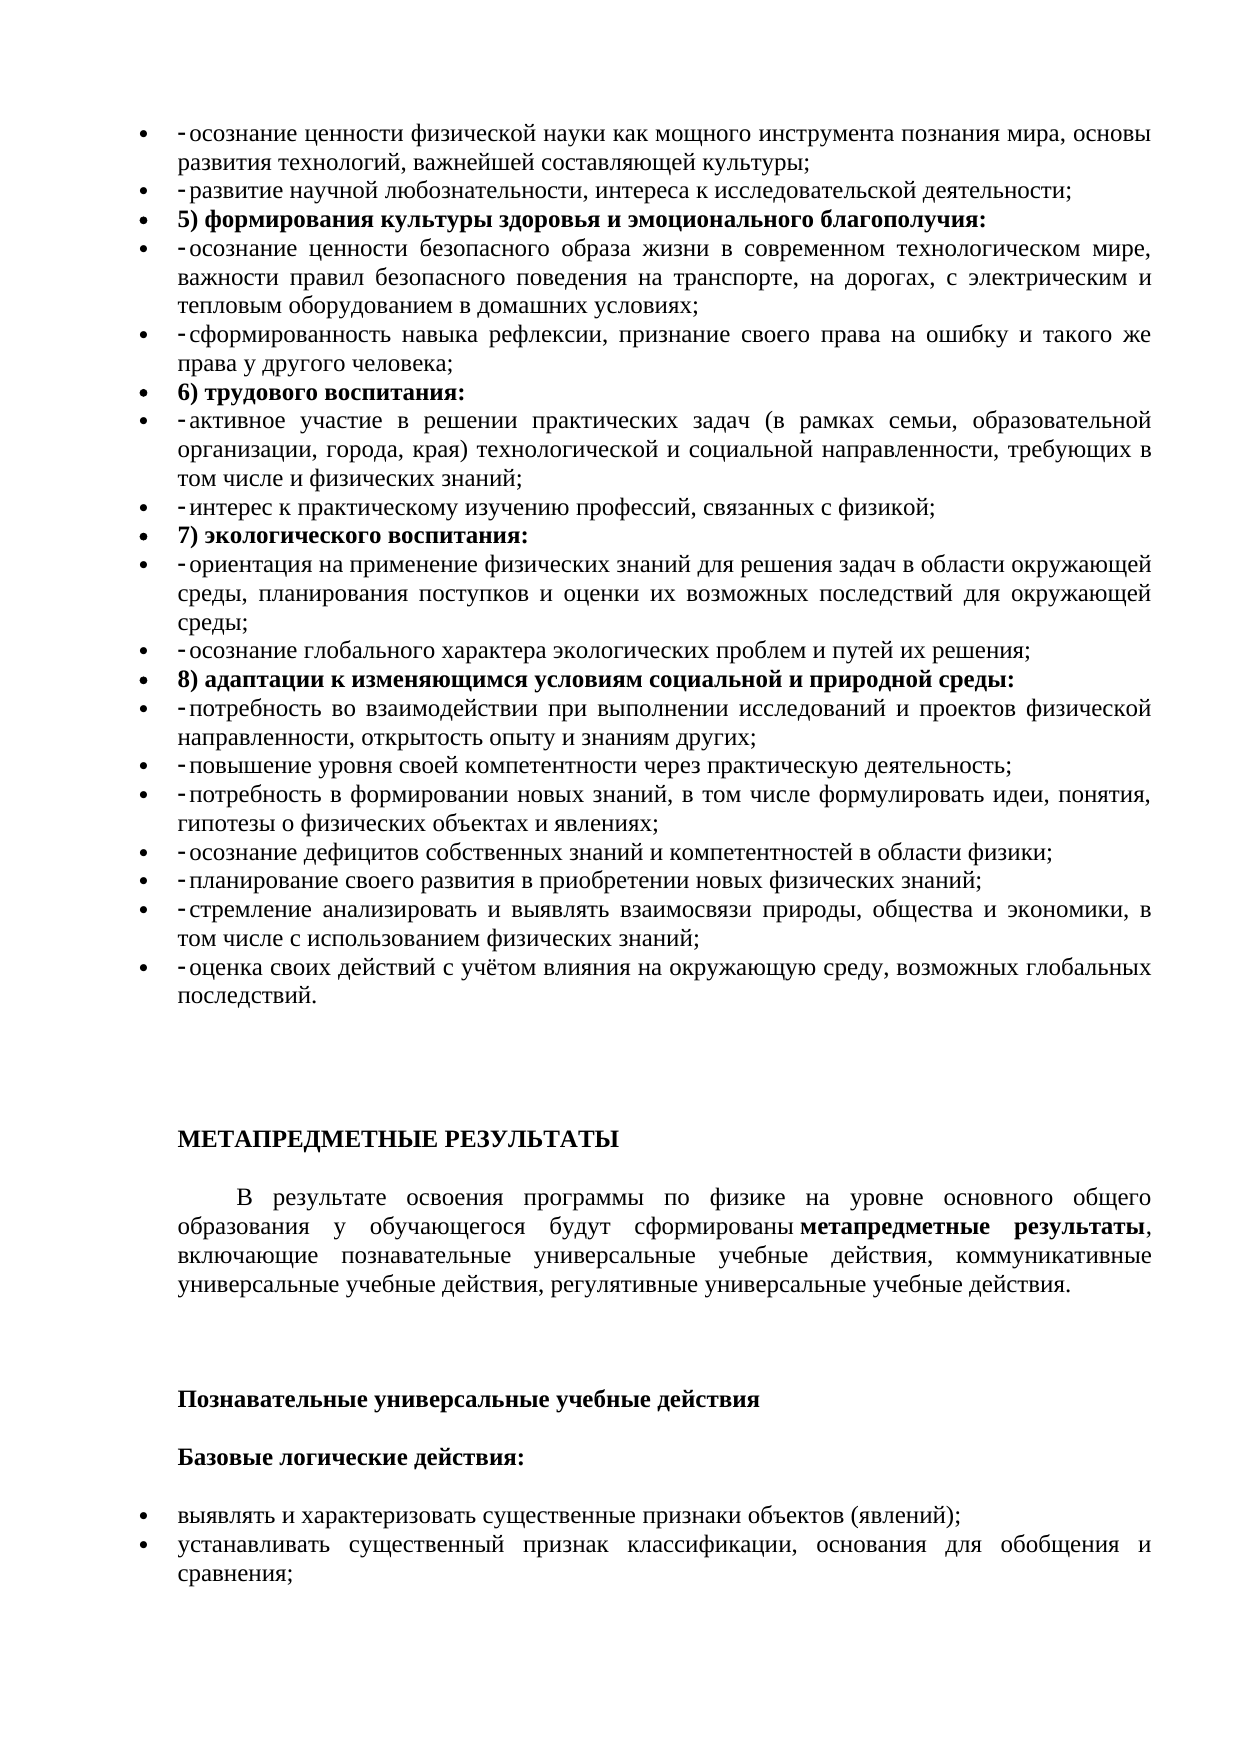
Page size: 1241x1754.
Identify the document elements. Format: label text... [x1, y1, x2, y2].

text В результате освоения программы по физике на уровне основного общего образования у обучающегося будут сформированы метапредметные результаты, включающие познавательные универсальные учебные действия, коммуникативные универсальные учебные действия, регулятивные универсальные учебные действия. [177, 1182, 1152, 1297]
list выявлять и характеризовать существенные признаки объектов (явлений); [140, 1500, 1152, 1529]
list  планирование своего развития в приобретении новых физических знаний; [140, 866, 1152, 894]
text МЕТАПРЕДМЕТНЫЕ РЕЗУЛЬТАТЫ [177, 1124, 1152, 1153]
list  ориентация на применение физических знаний для решения задач в области окружающей среды, планирования поступков и оценки их возможных последствий для окружающей среды; [140, 549, 1152, 636]
list  осознание ценности физической науки как мощного инструмента познания мира, основы развития технологий, важнейшей составляющей культуры; [140, 118, 1152, 176]
list  стремление анализировать и выявлять взаимосвязи природы, общества и экономики, в том числе с использованием физических знаний; [140, 894, 1152, 952]
list  осознание глобального характера экологических проблем и путей их решения; [140, 636, 1152, 664]
list 5) формирования культуры здоровья и эмоционального благополучия: [140, 204, 1152, 233]
list  активное участие в решении практических задач (в рамках семьи, образовательной организации, города, края) технологической и социальной направленности, требующих в том числе и физических знаний; [140, 406, 1152, 492]
list  сформированность навыка рефлексии, признание своего права на ошибку и такого же права у другого человека; [140, 319, 1152, 377]
text Познавательные универсальные учебные действия [177, 1384, 1152, 1413]
list  оценка своих действий с учётом влияния на окружающую среду, возможных глобальных последствий. [140, 952, 1152, 1009]
list  потребность во взаимодействии при выполнении исследований и проектов физической направленности, открытость опыту и знаниям других; [140, 693, 1152, 751]
list  потребность в формировании новых знаний, в том числе формулировать идеи, понятия, гипотезы о физических объектах и явлениях; [140, 779, 1152, 837]
list 6) трудового воспитания: [140, 377, 1152, 406]
list  повышение уровня своей компетентности через практическую деятельность; [140, 751, 1152, 779]
list  развитие научной любознательности, интереса к исследовательской деятельности; [140, 176, 1152, 204]
list 7) экологического воспитания: [140, 521, 1152, 549]
text Базовые логические действия: [177, 1442, 1152, 1471]
list устанавливать существенный признак классификации, основания для обобщения и сравнения; [140, 1529, 1152, 1587]
list  осознание дефицитов собственных знаний и компетентностей в области физики; [140, 837, 1152, 866]
list  осознание ценности безопасного образа жизни в современном технологическом мире, важности правил безопасного поведения на транспорте, на дорогах, с электрическим и тепловым оборудованием в домашних условиях; [140, 233, 1152, 319]
list  интерес к практическому изучению профессий, связанных с физикой; [140, 492, 1152, 521]
list 8) адаптации к изменяющимся условиям социальной и природной среды: [140, 664, 1152, 693]
